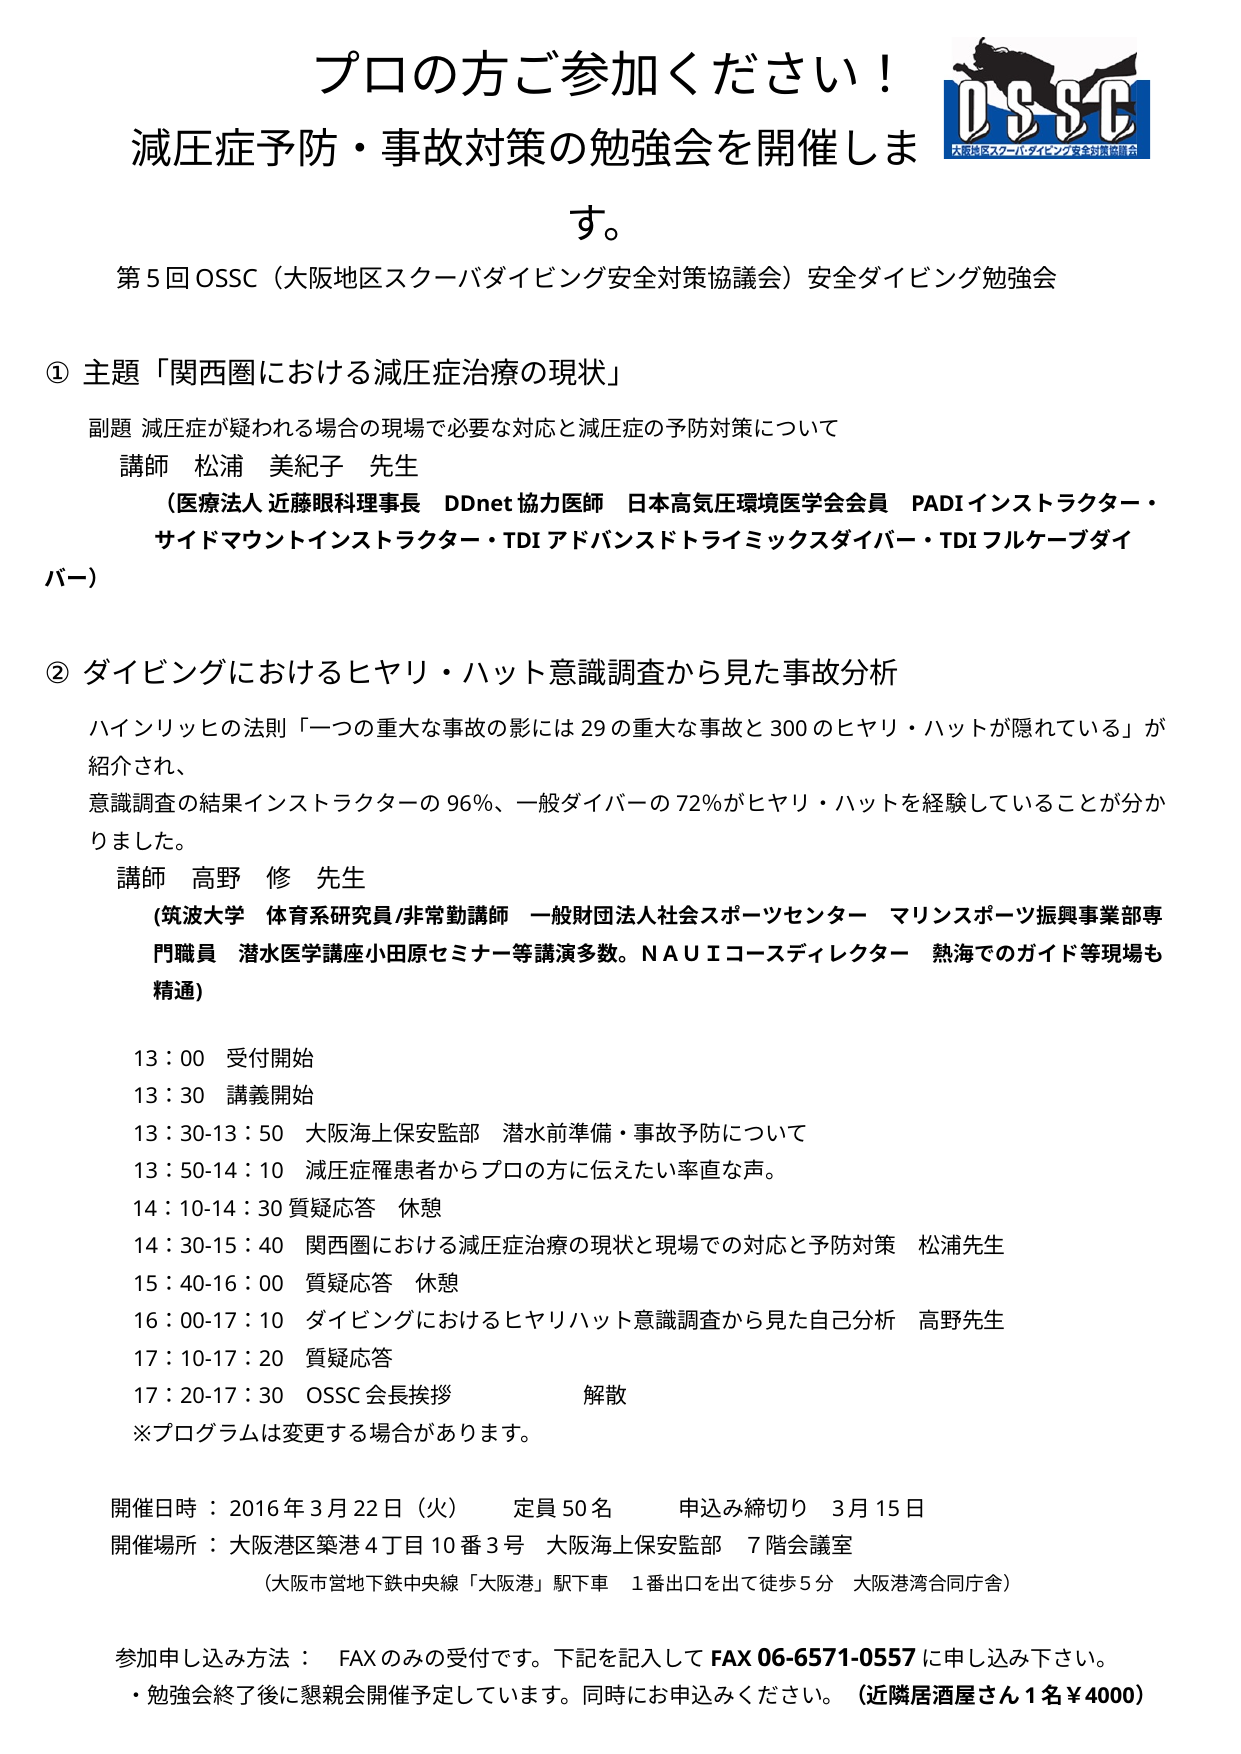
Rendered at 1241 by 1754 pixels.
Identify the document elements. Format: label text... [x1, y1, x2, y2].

text サイドマウントインストラクター・TDI アドバンスドトライミックスダイバー・TDIフルケーブダイバー） [44, 521, 1167, 596]
text 17：20-17：30 OSSC会長挨拶 解散 [133, 1376, 1167, 1413]
text 減圧症予防・事故対策の勉強会を開催します。 [44, 108, 1167, 258]
text ※プログラムは変更する場合があります。 [133, 1413, 1167, 1451]
text 17：10-17：20 質疑応答 [133, 1338, 1167, 1376]
text 13：00 受付開始 [133, 1038, 1167, 1076]
text ハインリッヒの法則「一つの重大な事故の影には29の重大な事故と300のヒヤリ・ハットが隠れている」が紹介され、 [88, 708, 1167, 783]
list 主題「関西圏における減圧症治療の現状」 [44, 333, 1167, 408]
text 開催場所 ： 大阪港区築港4丁目 10番3号 大阪海上保安監部 ７階会議室 [44, 1526, 1167, 1563]
text 第5回OSSC（大阪地区スクーバダイビング安全対策協議会）安全ダイビング勉強会 [44, 258, 1167, 296]
list ・勉強会終了後に懇親会開催予定しています。同時にお申込みください。（近隣居酒屋さん1名￥4000） [104, 1676, 1167, 1713]
text 副題 減圧症が疑われる場合の現場で必要な対応と減圧症の予防対策について [44, 408, 1167, 446]
text (筑波大学 体育系研究員/非常勤講師 一般財団法人社会スポーツセンター マリンスポーツ振興事業部専門職員 潜水医学講座小田原セミナー等講演多数。ＮＡＵＩコースディレクター 熱海でのガイド等現場も精通) [154, 896, 1167, 1008]
text 14：30-15：40 関西圏における減圧症治療の現状と現場での対応と予防対策 松浦先生 [133, 1226, 1167, 1263]
text 13：30-13：50 大阪海上保安監部 潜水前準備・事故予防について [133, 1113, 1167, 1151]
text 13：30 講義開始 [133, 1076, 1167, 1113]
text 14：10-14：30 質疑応答 休憩 [44, 1188, 1167, 1226]
text 13：50-14：10 減圧症罹患者からプロの方に伝えたい率直な声。 [133, 1151, 1167, 1188]
text 16：00-17：10 ダイビングにおけるヒヤリハット意識調査から見た自己分析 高野先生 [133, 1301, 1167, 1338]
text 開催日時 ： 2016年3月22日（火） 定員50名 申込み締切り 3月15日 [44, 1488, 1167, 1526]
text プロの方ご参加ください！ [44, 33, 1167, 108]
text （医療法人 近藤眼科理事長 DDnet協力医師 日本高気圧環境医学会会員 PADIインストラクター・ [44, 483, 1167, 521]
text 講師 松浦 美紀子 先生 [44, 446, 1167, 483]
list ダイビングにおけるヒヤリ・ハット意識調査から見た事故分析 [44, 633, 1167, 708]
text （大阪市営地下鉄中央線「大阪港」駅下車 １番出口を出て徒歩５分 大阪港湾合同庁舎） [44, 1563, 1167, 1601]
text 意識調査の結果インストラクターの96％、一般ダイバーの72％がヒヤリ・ハットを経験していることが分かりました。 [88, 783, 1167, 858]
text 参加申し込み方法 ： FAXのみの受付です。下記を記入してFAX 06-6571-0557に申し込み下さい。 [44, 1638, 1167, 1676]
text 15：40-16：00 質疑応答 休憩 [133, 1263, 1167, 1301]
text 講師 高野 修 先生 [66, 858, 1167, 896]
picture [943, 37, 1151, 159]
